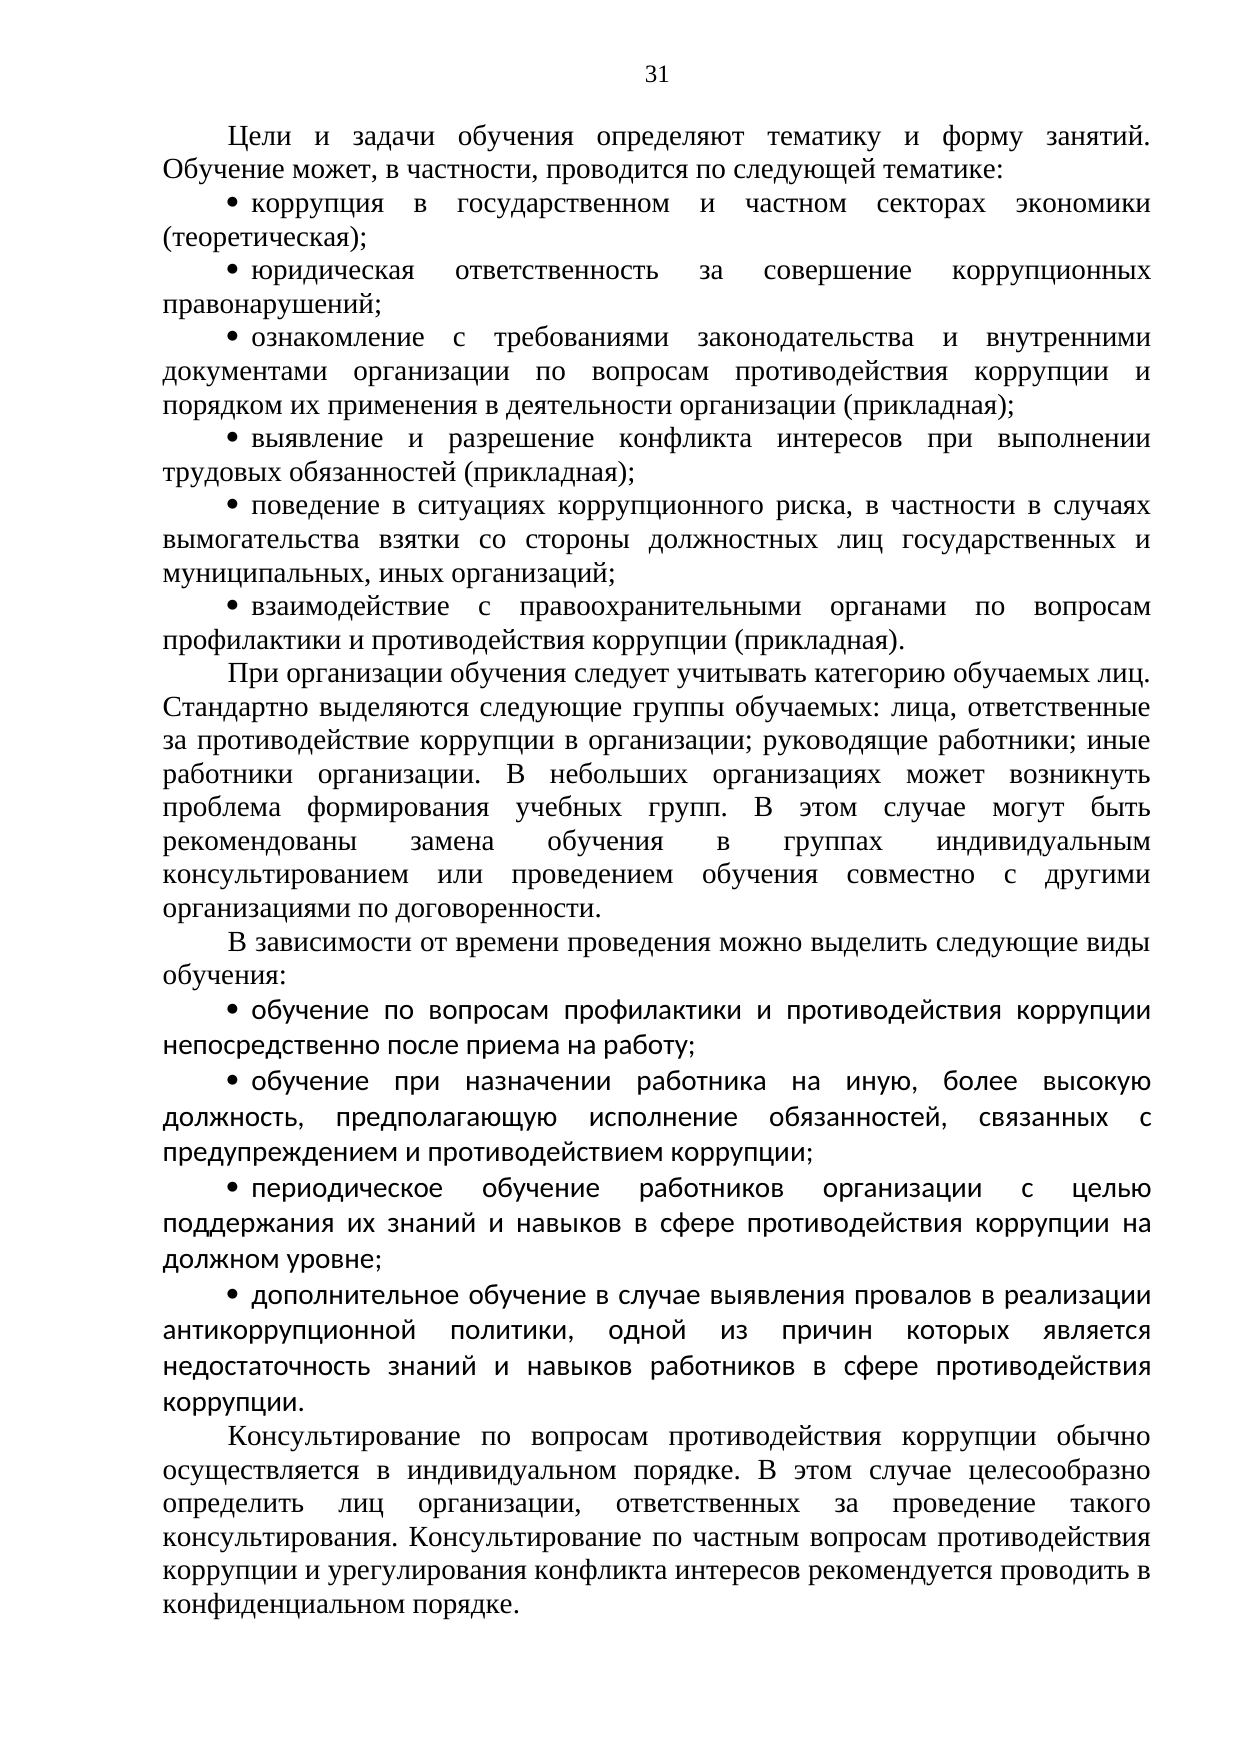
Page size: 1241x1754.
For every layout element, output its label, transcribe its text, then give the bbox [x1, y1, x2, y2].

list дополнительное обучение в случае выявления провалов в реализации антикоррупционной политики, одной из причин которых является недостаточность знаний и навыков работников в сфере противодействия коррупции. [162, 1276, 1152, 1418]
list ознакомление с требованиями законодательства и внутренними документами организации по вопросам противодействия коррупции и порядком их применения в деятельности организации (прикладная); [162, 319, 1152, 420]
list коррупция в государственном и частном секторах экономики (теоретическая); [162, 185, 1152, 252]
list поведение в ситуациях коррупционного риска, в частности в случаях вымогательства взятки со стороны должностных лиц государственных и муниципальных, иных организаций; [162, 487, 1152, 588]
list периодическое обучение работников организации с целью поддержания их знаний и навыков в сфере противодействия коррупции на должном уровне; [162, 1169, 1152, 1276]
list выявление и разрешение конфликта интересов при выполнении трудовых обязанностей (прикладная); [162, 420, 1152, 487]
list взаимодействие с правоохранительными органами по вопросам профилактики и противодействия коррупции (прикладная). [162, 588, 1152, 655]
list При организации обучения следует учитывать категорию обучаемых лиц. Стандартно выделяются следующие группы обучаемых: лица, ответственные за противодействие коррупции в организации; руководящие работники; иные работники организации. В небольших организациях может возникнуть проблема формирования учебных групп. В этом случае могут быть рекомендованы замена обучения в группах индивидуальным консультированием или проведением обучения совместно с другими организациями по договоренности. [162, 655, 1152, 924]
list Консультирование по вопросам противодействия коррупции обычно осуществляется в индивидуальном порядке. В этом случае целесообразно определить лиц организации, ответственных за проведение такого консультирования. Консультирование по частным вопросам противодействия коррупции и урегулирования конфликта интересов рекомендуется проводить в конфиденциальном порядке. [162, 1418, 1152, 1619]
list Цели и задачи обучения определяют тематику и форму занятий. Обучение может, в частности, проводится по следующей тематике: [162, 118, 1152, 185]
list обучение по вопросам профилактики и противодействия коррупции непосредственно после приема на работу; [162, 991, 1152, 1062]
list юридическая ответственность за совершение коррупционных правонарушений; [162, 252, 1152, 319]
list обучение при назначении работника на иную, более высокую должность, предполагающую исполнение обязанностей, связанных с предупреждением и противодействием коррупции; [162, 1062, 1152, 1169]
list В зависимости от времени проведения можно выделить следующие виды обучения: [162, 924, 1152, 991]
